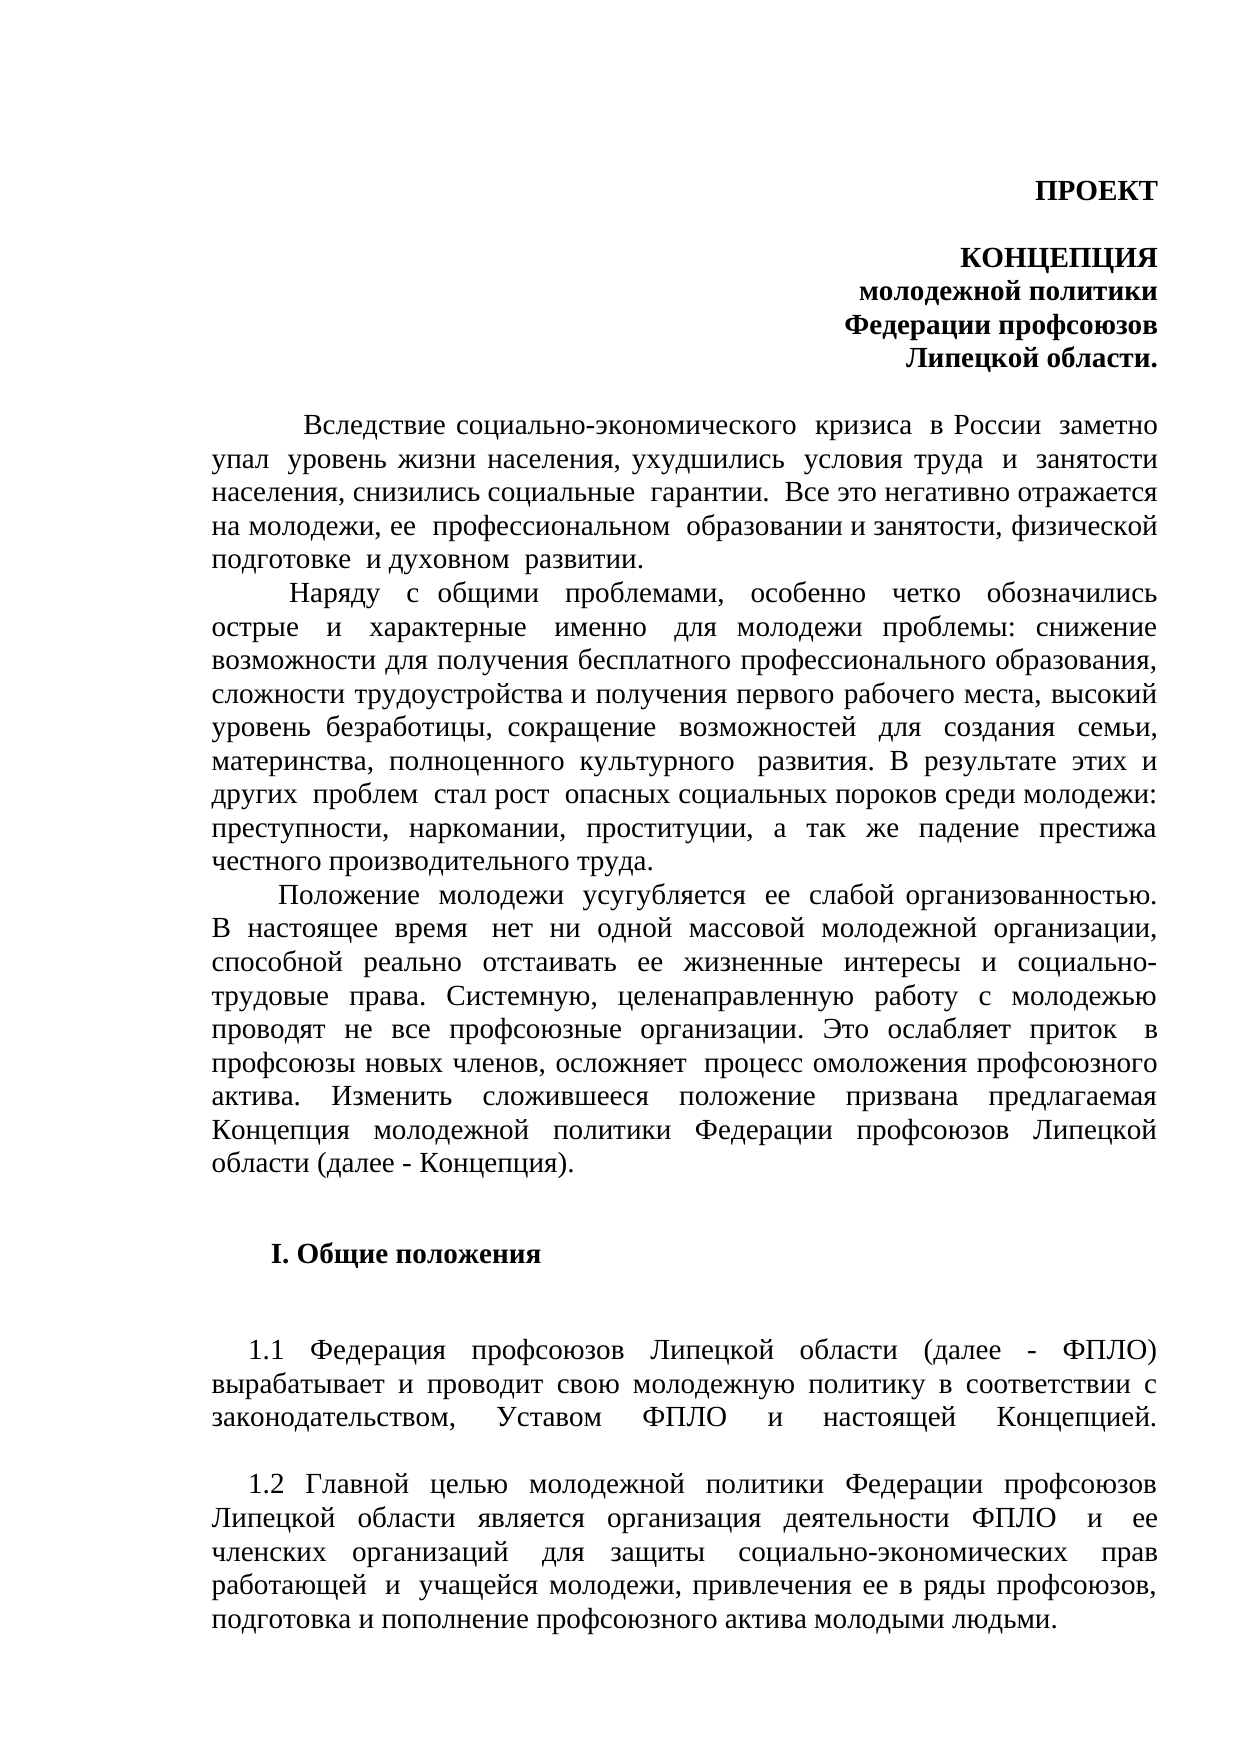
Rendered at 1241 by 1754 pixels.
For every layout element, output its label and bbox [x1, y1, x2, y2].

table_header [210, 171, 1159, 1636]
